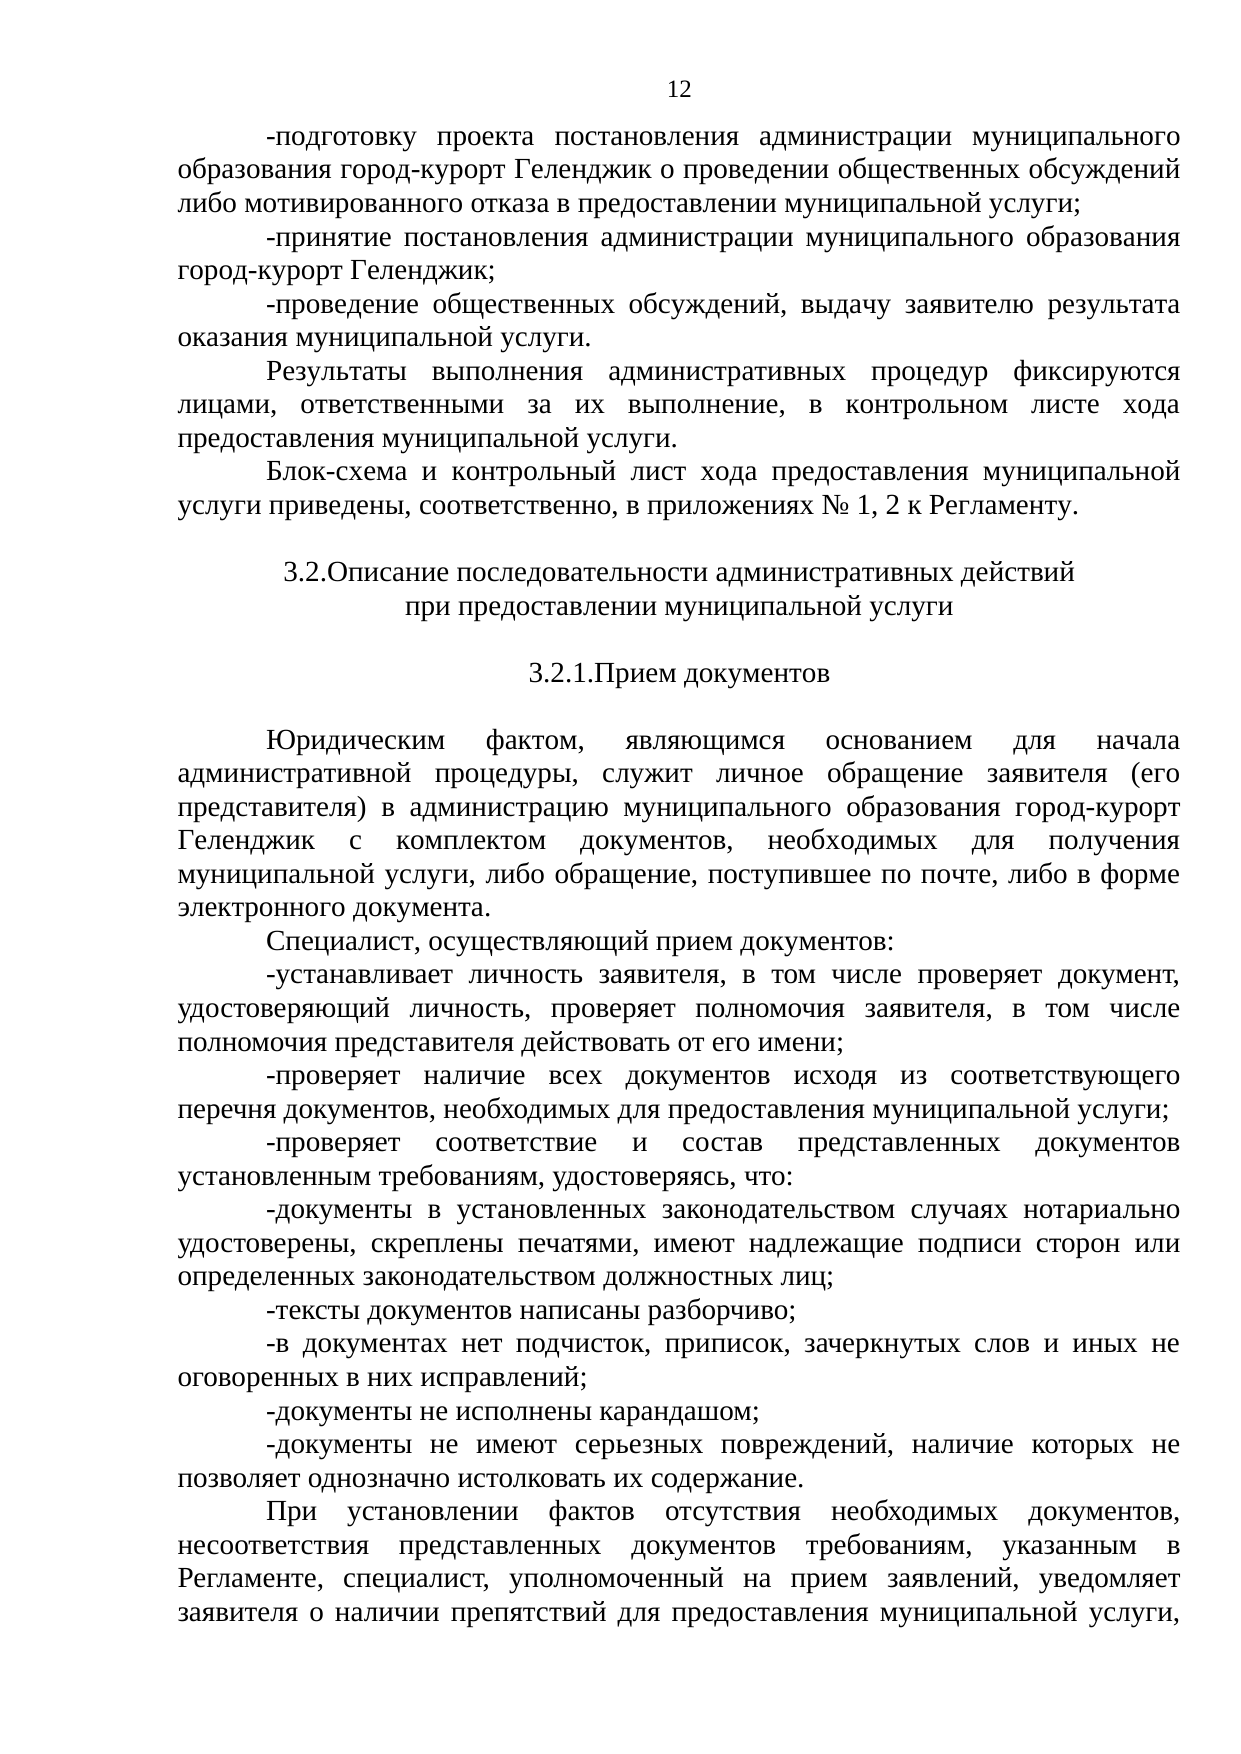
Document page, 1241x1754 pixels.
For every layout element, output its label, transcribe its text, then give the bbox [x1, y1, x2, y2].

text -проверяет соответствие и состав представленных документов установленным требованиям, удостоверяясь, что: [177, 1124, 1181, 1191]
text -документы не имеют серьезных повреждений, наличие которых не позволяет однозначно истолковать их содержание. [177, 1426, 1181, 1493]
text -подготовку проекта постановления администрации муниципального образования город-курорт Геленджик о проведении общественных обсуждений либо мотивированного отказа в предоставлении муниципальной услуги; [177, 118, 1181, 219]
text -документы в установленных законодательством случаях нотариально удостоверены, скреплены печатями, имеют надлежащие подписи сторон или определенных законодательством должностных лиц; [177, 1191, 1181, 1292]
text Специалист, осуществляющий прием документов: [177, 923, 1181, 957]
text -проведение общественных обсуждений, выдачу заявителю результата оказания муниципальной услуги. [177, 286, 1181, 353]
text при предоставлении муниципальной услуги [177, 588, 1181, 621]
text 3.2.Описание последовательности административных действий [177, 554, 1181, 588]
text Блок-схема и контрольный лист хода предоставления муниципальной услуги приведены, соответственно, в приложениях № 1, 2 к Регламенту. [177, 453, 1181, 521]
text -устанавливает личность заявителя, в том числе проверяет документ, удостоверяющий личность, проверяет полномочия заявителя, в том числе полномочия представителя действовать от его имени; [177, 957, 1181, 1057]
text -принятие постановления администрации муниципального образования город-курорт Геленджик; [177, 219, 1181, 286]
text Юридическим фактом, являющимся основанием для начала административной процедуры, служит личное обращение заявителя (его представителя) в администрацию муниципального образования город-курорт Геленджик с комплектом документов, необходимых для получения муниципальной услуги, либо обращение, поступившее по почте, либо в форме электронного документа. [177, 722, 1181, 923]
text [177, 1493, 1181, 1627]
text Результаты выполнения административных процедур фиксируются лицами, ответственными за их выполнение, в контрольном листе хода предоставления муниципальной услуги. [177, 353, 1181, 453]
text -тексты документов написаны разборчиво; [177, 1292, 1181, 1326]
text 3.2.1.Прием документов [177, 655, 1181, 688]
text -в документах нет подчисток, приписок, зачеркнутых слов и иных не оговоренных в них исправлений; [177, 1326, 1181, 1393]
text -документы не исполнены карандашом; [177, 1393, 1181, 1426]
text -проверяет наличие всех документов исходя из соответствующего перечня документов, необходимых для предоставления муниципальной услуги; [177, 1057, 1181, 1124]
